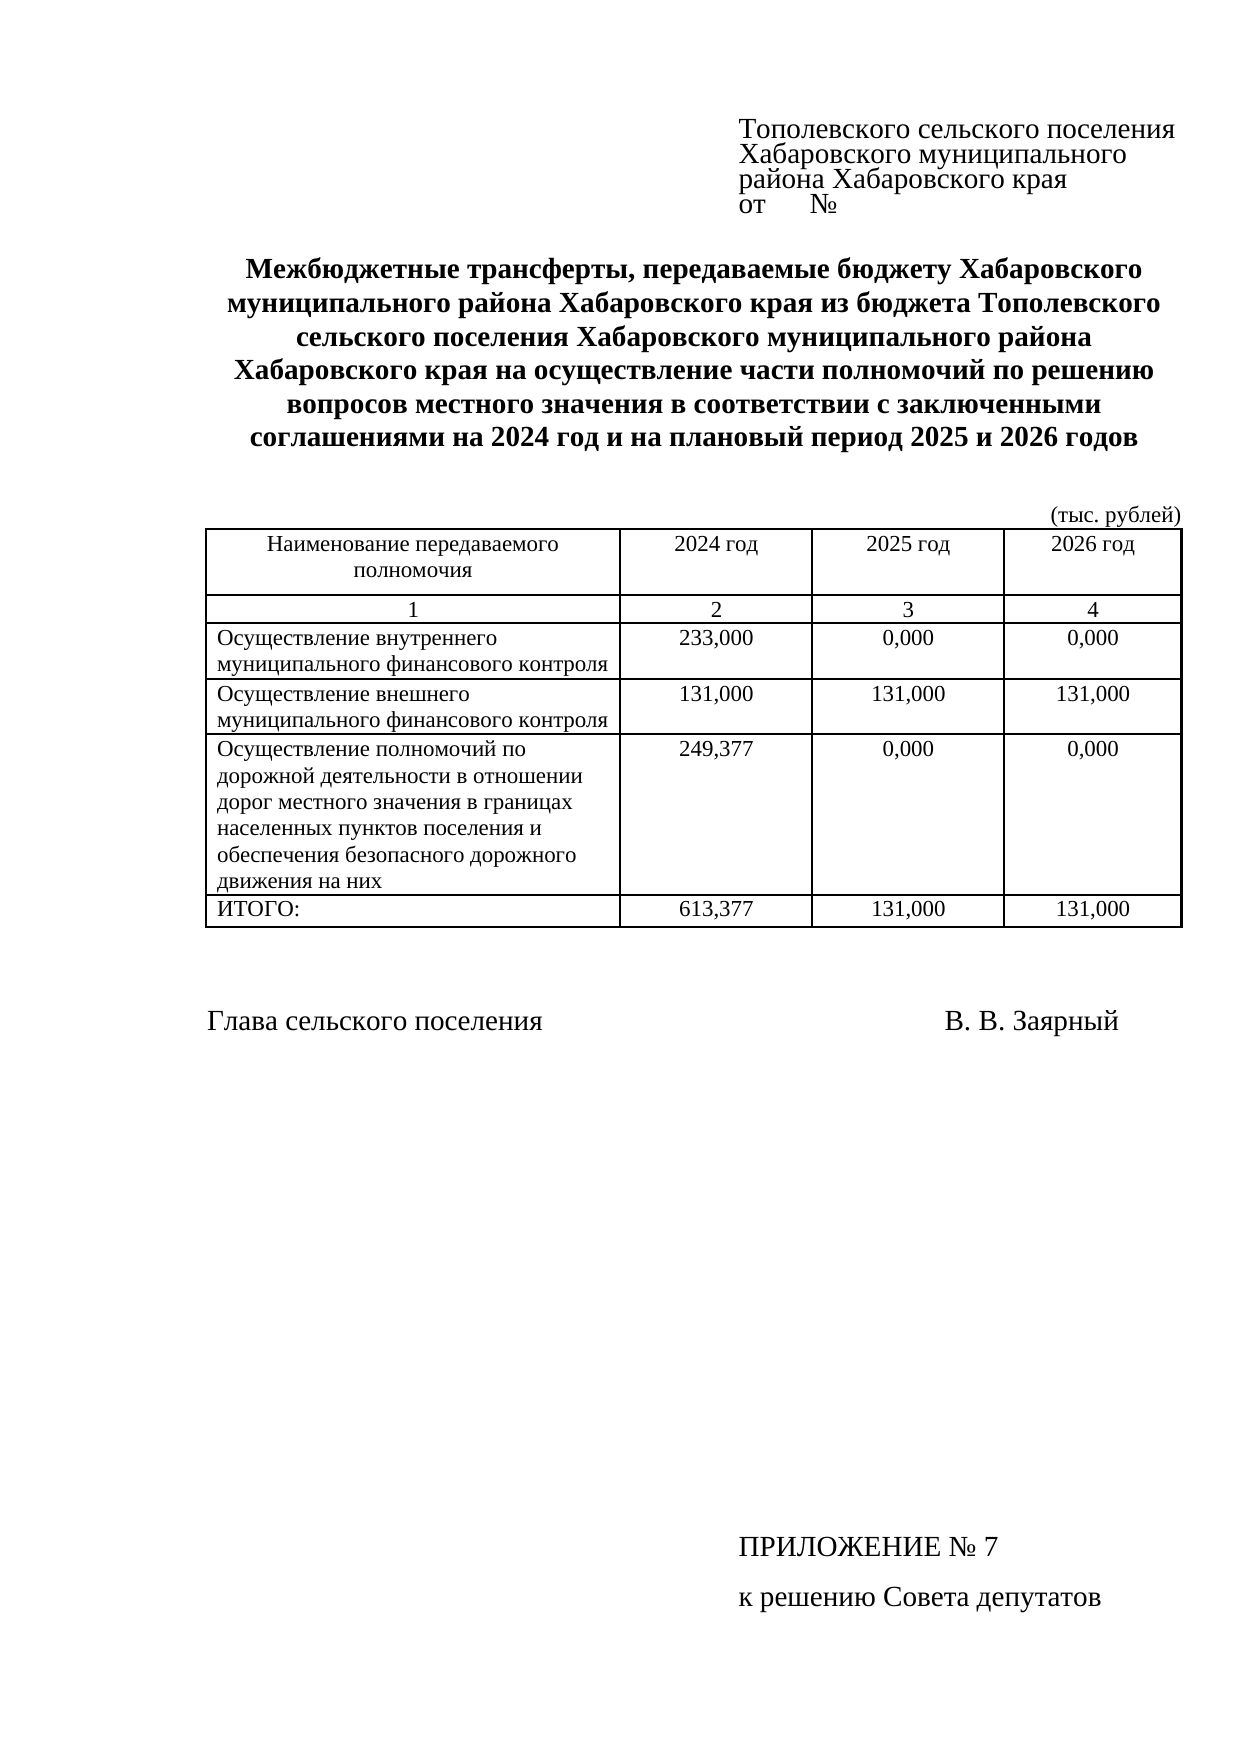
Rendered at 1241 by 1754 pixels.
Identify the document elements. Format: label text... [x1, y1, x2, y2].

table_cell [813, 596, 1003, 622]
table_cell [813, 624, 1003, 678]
text Глава сельского поселения В. В. Заярный [207, 1003, 1181, 1037]
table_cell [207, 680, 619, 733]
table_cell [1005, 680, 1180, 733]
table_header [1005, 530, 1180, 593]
text к решению Совета депутатов [738, 1587, 1181, 1612]
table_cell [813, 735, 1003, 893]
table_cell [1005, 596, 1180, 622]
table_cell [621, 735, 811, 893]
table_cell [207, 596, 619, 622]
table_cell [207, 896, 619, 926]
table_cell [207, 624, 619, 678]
text Межбюджетные трансферты, передаваемые бюджету Хабаровского муниципального района Хабаровского края из бюджета Тополевского сельского поселения Хабаровского муниципального района Хабаровского края на осуществление части полномочий по решению вопросов местного значения в соответствии с заключенными соглашениями на 2024 год и на плановый период 2025 и 2026 годов [207, 252, 1181, 453]
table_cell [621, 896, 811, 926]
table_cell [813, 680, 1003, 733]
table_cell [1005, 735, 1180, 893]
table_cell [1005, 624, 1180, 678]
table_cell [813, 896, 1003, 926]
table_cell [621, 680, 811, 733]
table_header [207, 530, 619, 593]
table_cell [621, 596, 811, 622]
text Тополевского сельского поселения [738, 118, 1181, 143]
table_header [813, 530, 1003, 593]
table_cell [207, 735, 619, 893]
text ПРИЛОЖЕНИЕ № 7 [738, 1537, 1181, 1562]
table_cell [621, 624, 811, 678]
text Хабаровского муниципального района Хабаровского края [738, 143, 1181, 193]
text от № [738, 193, 1181, 218]
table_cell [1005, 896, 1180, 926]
text (тыс. рублей) [738, 503, 1181, 528]
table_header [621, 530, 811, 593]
